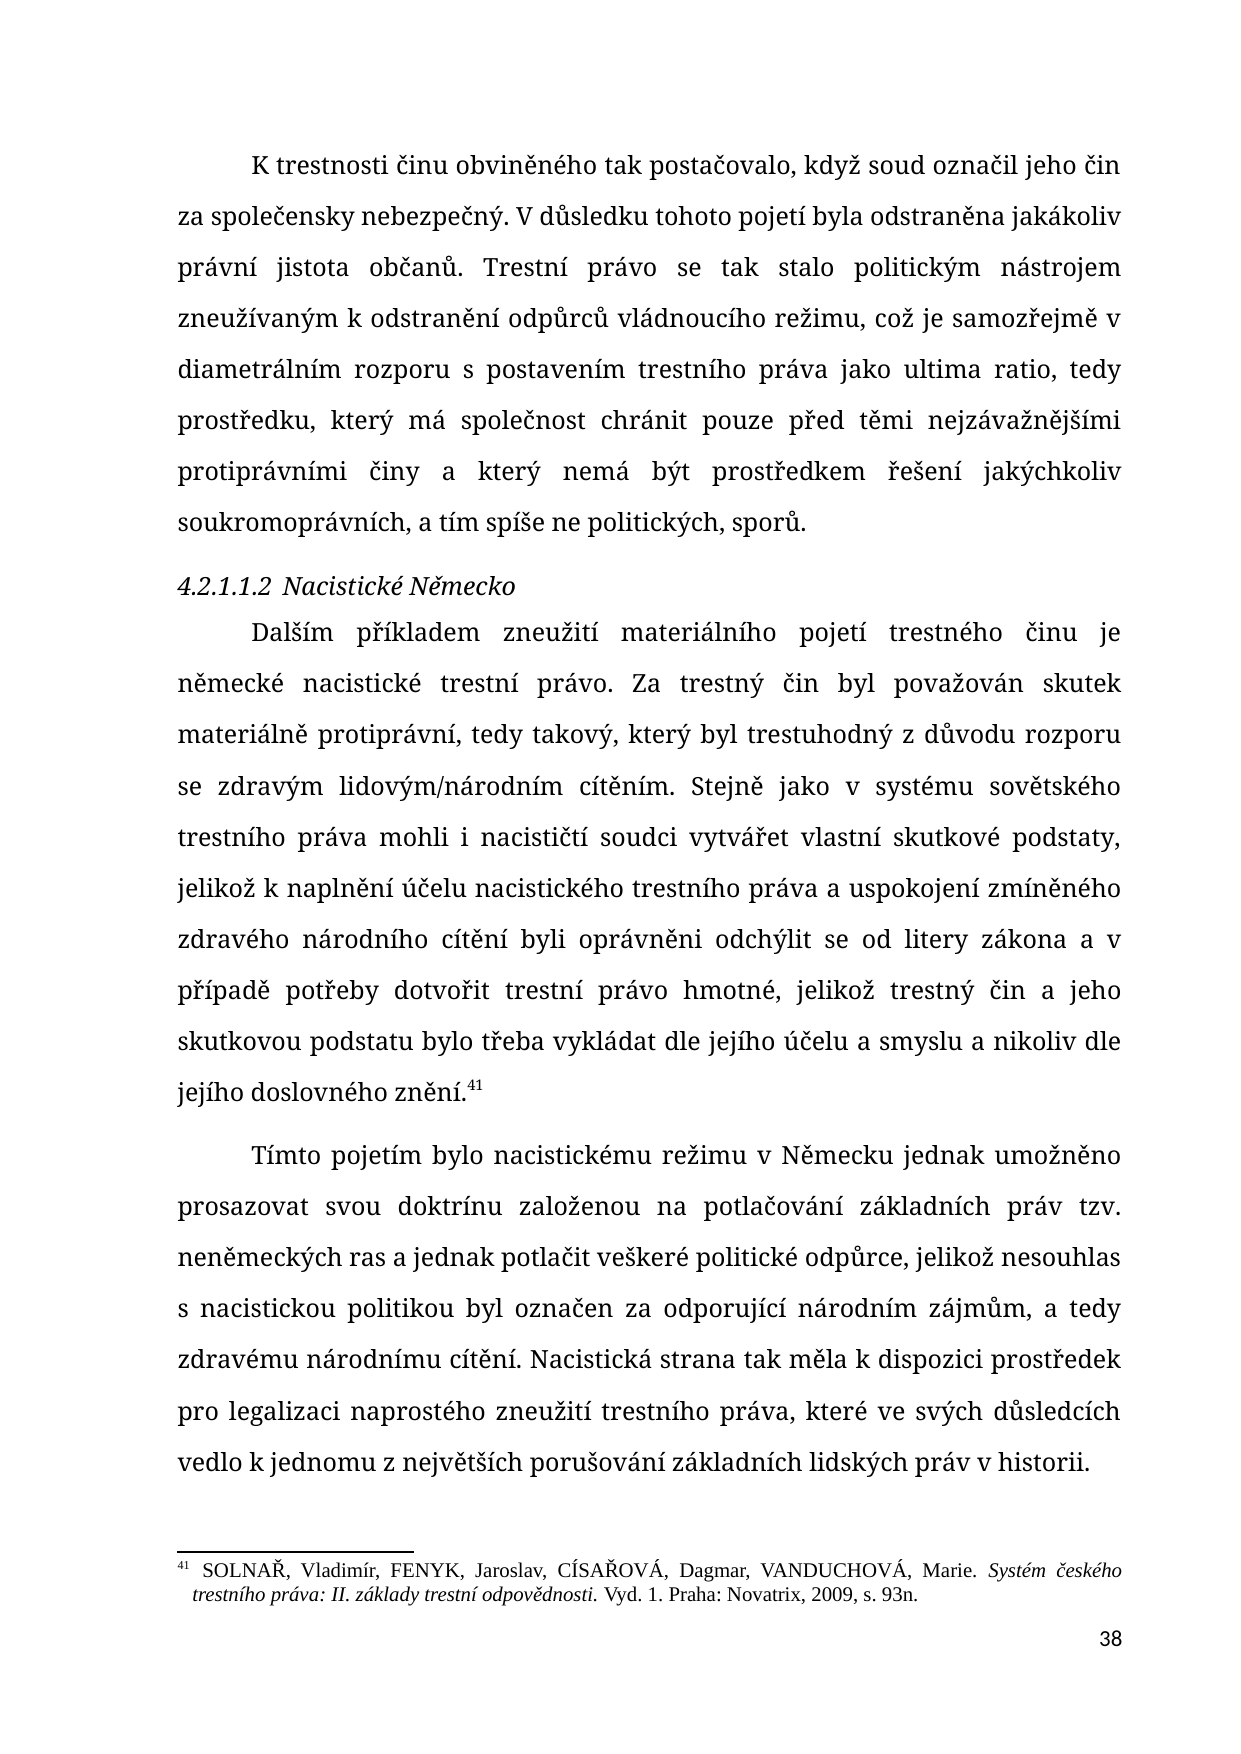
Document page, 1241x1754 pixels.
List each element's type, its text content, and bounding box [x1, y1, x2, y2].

text K trestnosti činu obviněného tak postačovalo, když soud označil jeho čin za společensky nebezpečný. V důsledku tohoto pojetí byla odstraněna jakákoliv právní jistota občanů. Trestní právo se tak stalo politickým nástrojem zneužívaným k odstranění odpůrců vládnoucího režimu, což je samozřejmě v diametrálním rozporu s postavením trestního práva jako ultima ratio, tedy prostředku, který má společnost chránit pouze před těmi nejzávažnějšími protiprávními činy a který nemá být prostředkem řešení jakýchkoliv soukromoprávních, a tím spíše ne politických, sporů. [177, 148, 1122, 539]
text Tímto pojetím bylo nacistickému režimu v Německu jednak umožněno prosazovat svou doktrínu založenou na potlačování základních práv tzv. neněmeckých ras a jednak potlačit veškeré politické odpůrce, jelikož nesouhlas s nacistickou politikou byl označen za odporující národním zájmům, a tedy zdravému národnímu cítění. Nacistická strana tak měla k dispozici prostředek pro legalizaci naprostého zneužití trestního práva, které ve svých důsledcích vedlo k jednomu z největších porušování základních lidských práv v historii. [177, 1138, 1122, 1478]
subtitle Nacistické Německo [177, 568, 1122, 603]
text Dalším příkladem zneužití materiálního pojetí trestného činu je německé nacistické trestní právo. Za trestný čin byl považován skutek materiálně protiprávní, tedy takový, který byl trestuhodný z důvodu rozporu se zdravým lidovým/národním cítěním. Stejně jako v systému sovětského trestního práva mohli i nacističtí soudci vytvářet vlastní skutkové podstaty, jelikož k naplnění účelu nacistického trestního práva a uspokojení zmíněného zdravého národního cítění byli oprávněni odchýlit se od litery zákona a v případě potřeby dotvořit trestní právo hmotné, jelikož trestný čin a jeho skutkovou podstatu bylo třeba vykládat dle jejího účelu a smyslu a nikoliv dle jejího doslovného znění. [177, 615, 1122, 1108]
